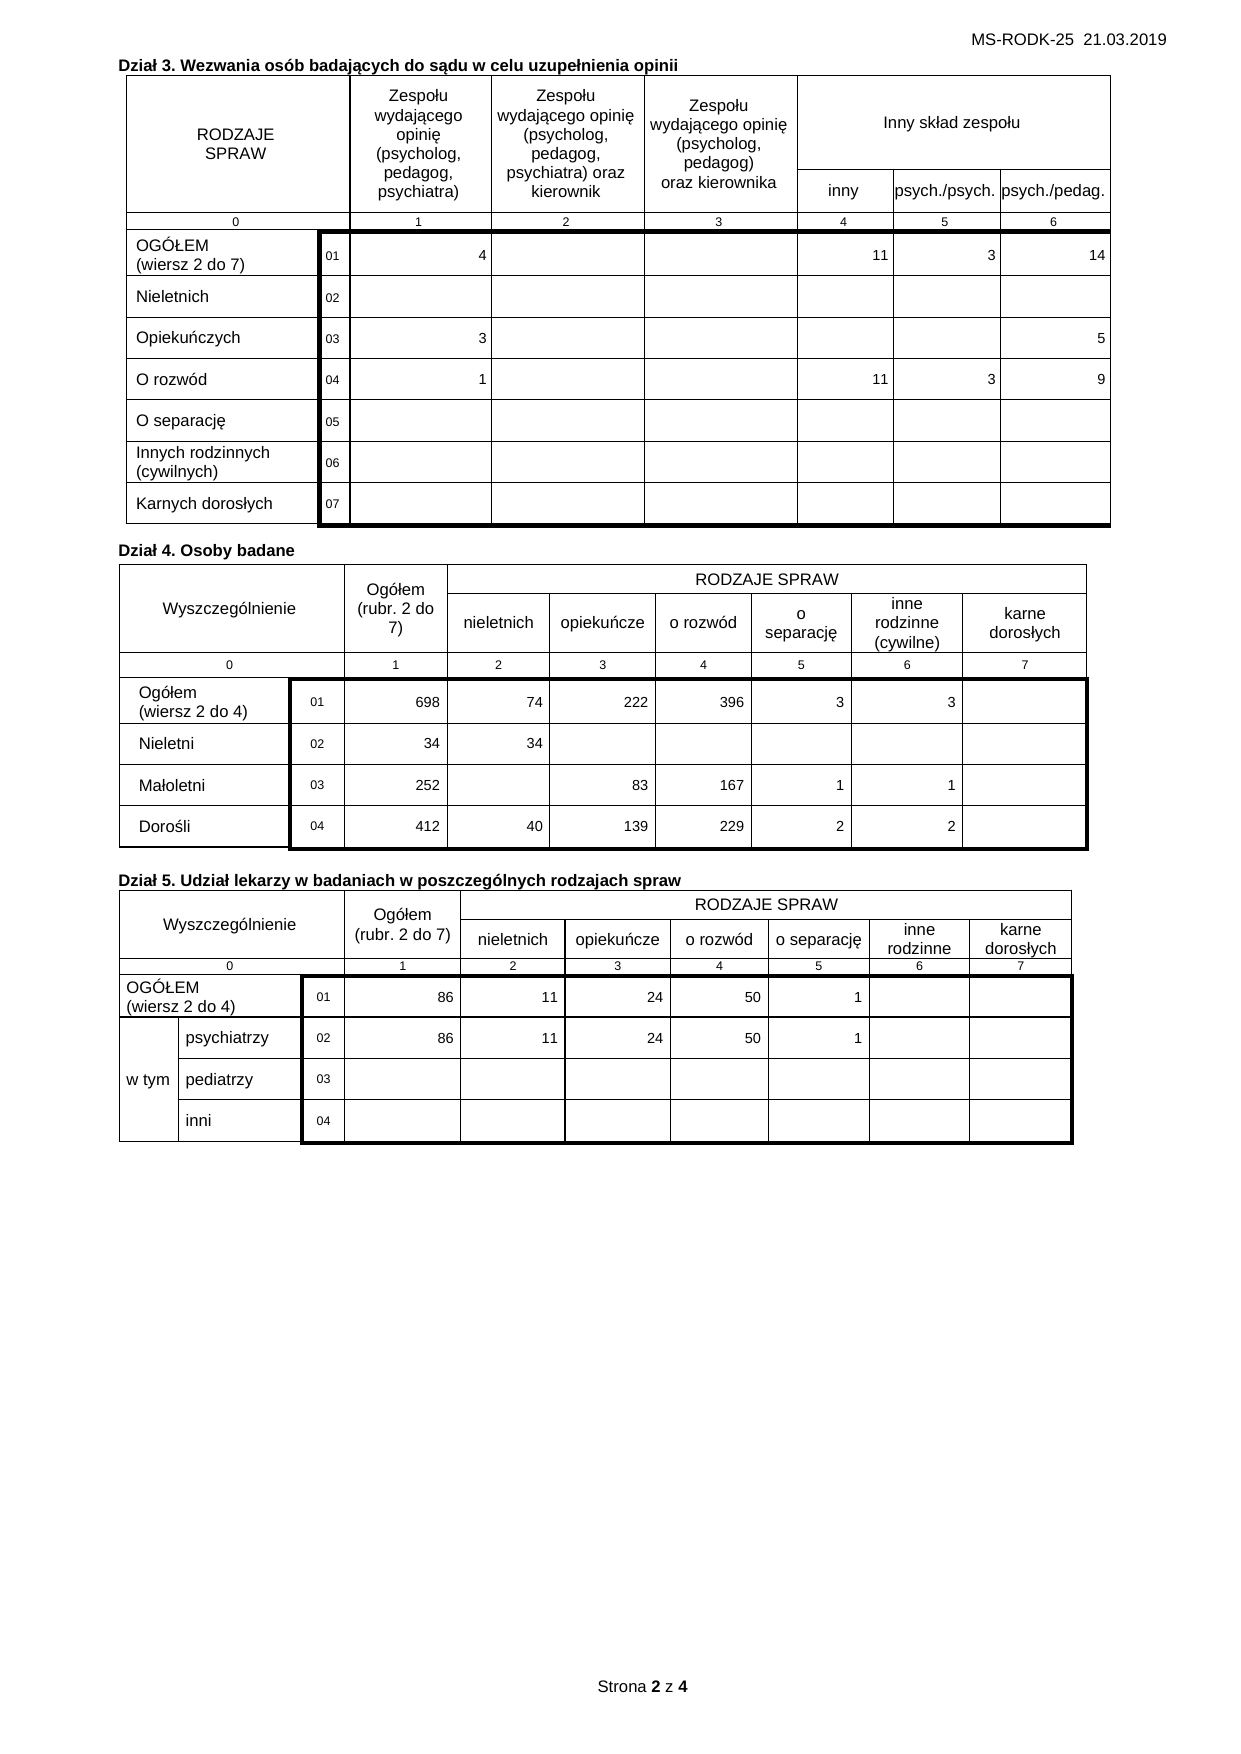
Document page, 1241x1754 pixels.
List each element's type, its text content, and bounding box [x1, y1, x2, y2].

table_cell 412 [345, 806, 447, 846]
table_cell [448, 765, 549, 805]
table_cell [566, 1059, 670, 1099]
table_cell [970, 1100, 1070, 1141]
table_cell 1 [752, 765, 851, 805]
table_cell Ogółem (wiersz 2 do 4) [120, 975, 300, 1016]
table_cell 02 [304, 1018, 344, 1058]
table_cell [351, 483, 491, 523]
table_cell 3 [894, 234, 1000, 275]
table_cell 252 [345, 765, 447, 805]
table_cell [963, 806, 1085, 846]
table_cell Nieletnich [127, 276, 317, 317]
table_cell [461, 1059, 564, 1099]
table_header Zespołu wydającego opinię (psycholog, pedagog) oraz kierownika [645, 76, 797, 212]
table_cell Dorośli [120, 806, 288, 846]
table_cell 24 [566, 978, 670, 1016]
table_cell 34 [345, 724, 447, 764]
table_cell 2 [752, 806, 851, 846]
table_header Ogółem (rubr. 2 do 7) [345, 891, 460, 958]
table_cell 4 [656, 653, 751, 677]
table_cell Ogółem (wiersz 2 do 4) [120, 678, 288, 722]
table_cell 7 [963, 653, 1086, 677]
table_cell [963, 765, 1085, 805]
table_header RODZAJE SPRAW [448, 565, 1086, 593]
table_cell [894, 400, 1000, 441]
table_header RODZAJE SPRAW [461, 891, 1071, 919]
table_cell [345, 1059, 460, 1099]
table_cell 139 [550, 806, 655, 846]
table_cell 6 [1001, 213, 1110, 229]
table_cell 01 [292, 681, 344, 722]
table_cell 6 [852, 653, 962, 677]
table_cell 5 [894, 213, 1000, 229]
table_cell 1 [852, 765, 962, 805]
table_cell 3 [351, 318, 491, 358]
table_cell [1001, 400, 1110, 441]
table_cell [351, 276, 491, 317]
table_cell Karnych dorosłych [127, 483, 317, 523]
table_cell [970, 978, 1070, 1016]
table_cell 11 [798, 359, 893, 399]
table_cell [492, 483, 644, 523]
table_cell O rozwód [127, 359, 317, 399]
table_cell [870, 1018, 969, 1058]
table_cell 1 [351, 213, 491, 229]
table_cell o rozwód [671, 920, 768, 958]
table_cell [963, 681, 1085, 722]
table_cell 2 [852, 806, 962, 846]
table_cell 3 [645, 213, 797, 229]
text Dział 5. Udział lekarzy w badaniach w poszczególnych rodzajach spraw [118, 870, 1167, 889]
table_cell 0 [120, 959, 344, 973]
table_cell 3 [752, 681, 851, 722]
table_cell 83 [550, 765, 655, 805]
table_cell [870, 1059, 969, 1099]
table_cell [645, 359, 797, 399]
table_cell 86 [345, 1018, 460, 1058]
table_cell 2 [461, 959, 564, 973]
table_cell [492, 442, 644, 482]
table_cell [798, 400, 893, 441]
table_cell 3 [566, 959, 670, 973]
table_cell o rozwód [656, 594, 751, 652]
table_cell 222 [550, 681, 655, 722]
table_cell o separację [769, 920, 869, 958]
table_cell [345, 1100, 460, 1141]
table_cell opiekuńcze [566, 920, 670, 958]
table_cell 4 [798, 213, 893, 229]
table_cell [645, 234, 797, 275]
table_cell [492, 234, 644, 275]
table_cell 698 [345, 681, 447, 722]
table_cell Małoletni [120, 765, 288, 805]
table_cell 11 [798, 234, 893, 275]
table_cell Opiekuńczych [127, 318, 317, 358]
table_cell 34 [448, 724, 549, 764]
table_cell psychiatrzy [179, 1018, 300, 1058]
table_header Zespołu wydającego opinię (psycholog, pedagog, psychiatra) [351, 76, 491, 212]
table_cell 1 [351, 359, 491, 399]
table_cell Nieletni [120, 724, 288, 764]
table_cell 01 [322, 234, 349, 275]
table_header Wyszczególnienie [120, 565, 344, 652]
table_cell 2 [492, 213, 644, 229]
table_cell [870, 978, 969, 1016]
table_cell Innych rodzinnych (cywilnych) [127, 442, 317, 482]
table_cell [852, 724, 962, 764]
table_cell 86 [345, 978, 460, 1016]
table_cell opiekuńcze [550, 594, 655, 652]
table_cell pediatrzy [179, 1059, 300, 1099]
table_cell 5 [1001, 318, 1110, 358]
table_cell 74 [448, 681, 549, 722]
table_cell [351, 442, 491, 482]
table_cell 14 [1001, 234, 1110, 275]
table_cell 03 [322, 318, 349, 358]
text Dział 3. Wezwania osób badających do sądu w celu uzupełnienia opinii [118, 56, 1167, 75]
table_cell 50 [671, 978, 768, 1016]
table_cell 04 [304, 1100, 344, 1141]
table_cell [798, 442, 893, 482]
table_cell 5 [752, 653, 851, 677]
table_cell 229 [656, 806, 751, 846]
table_cell psych./pedag. [1001, 170, 1110, 212]
table_cell [645, 318, 797, 358]
table_cell [1001, 442, 1110, 482]
table_cell [656, 724, 751, 764]
table_cell [894, 442, 1000, 482]
table_cell 04 [292, 806, 344, 846]
table_cell 05 [322, 400, 349, 441]
table_cell 11 [461, 978, 564, 1016]
table_cell 0 [127, 213, 349, 229]
table_cell 5 [769, 959, 869, 973]
table_cell [894, 276, 1000, 317]
table_cell karne dorosłych [963, 594, 1086, 652]
table_cell 1 [769, 978, 869, 1016]
table_cell 9 [1001, 359, 1110, 399]
table_cell [492, 318, 644, 358]
table_header Wyszczególnienie [120, 891, 344, 958]
table_cell psych./psych. [894, 170, 1000, 212]
table_cell [492, 276, 644, 317]
table_cell [566, 1100, 670, 1141]
table_cell inne rodzinne [870, 920, 969, 958]
table_cell nieletnich [448, 594, 549, 652]
table_cell [645, 276, 797, 317]
table_cell [769, 1059, 869, 1099]
table_cell 2 [448, 653, 549, 677]
table_cell O separację [127, 400, 317, 441]
table_cell w tym [120, 1018, 178, 1141]
table_cell 167 [656, 765, 751, 805]
text Dział 4. Osoby badane [118, 541, 1167, 560]
table_cell 03 [304, 1059, 344, 1099]
table_cell 02 [322, 276, 349, 317]
table_cell [492, 400, 644, 441]
table_cell OGÓŁEM (wiersz 2 do 7) [127, 230, 317, 275]
table_cell inny [798, 170, 893, 212]
table_cell 06 [322, 442, 349, 482]
table_cell [645, 400, 797, 441]
table_cell [970, 1059, 1070, 1099]
table_cell [351, 400, 491, 441]
table_cell [963, 724, 1085, 764]
table_cell 3 [852, 681, 962, 722]
table_cell 1 [345, 653, 447, 677]
table_header Zespołu wydającego opinię (psycholog, pedagog, psychiatra) oraz kierownik [492, 76, 644, 212]
table_header RODZAJE SPRAW [127, 76, 349, 212]
table_cell [752, 724, 851, 764]
table_cell 4 [671, 959, 768, 973]
table_cell [671, 1059, 768, 1099]
table_cell 50 [671, 1018, 768, 1058]
table_cell 40 [448, 806, 549, 846]
table_cell [645, 483, 797, 523]
table_cell [870, 1100, 969, 1141]
table_cell inne rodzinne (cywilne) [852, 594, 962, 652]
table_cell 02 [292, 724, 344, 764]
table_cell [798, 318, 893, 358]
table_cell inni [179, 1100, 300, 1141]
table_cell 3 [894, 359, 1000, 399]
table_cell 24 [566, 1018, 670, 1058]
table_cell 11 [461, 1018, 564, 1058]
table_cell [894, 318, 1000, 358]
table_cell 0 [120, 653, 344, 677]
table_cell [461, 1100, 564, 1141]
table_cell 03 [292, 765, 344, 805]
table_cell [492, 359, 644, 399]
table_cell [1001, 276, 1110, 317]
table_cell nieletnich [461, 920, 564, 958]
table_cell karne dorosłych [970, 920, 1071, 958]
table_cell [671, 1100, 768, 1141]
table_cell [970, 1018, 1070, 1058]
table_cell 3 [550, 653, 655, 677]
table_cell 07 [322, 483, 349, 523]
table_cell 04 [322, 359, 349, 399]
table_cell [769, 1100, 869, 1141]
table_header Inny skład zespołu [798, 76, 1110, 168]
table_cell 396 [656, 681, 751, 722]
table_cell 6 [870, 959, 969, 973]
table_cell [894, 483, 1000, 523]
table_cell 1 [769, 1018, 869, 1058]
table_cell 4 [351, 234, 491, 275]
table_cell [798, 483, 893, 523]
table_cell o separację [752, 594, 851, 652]
table_header Ogółem (rubr. 2 do 7) [345, 565, 447, 652]
table_cell 1 [345, 959, 460, 973]
table_cell [1001, 483, 1110, 523]
table_cell 01 [304, 978, 344, 1016]
table_cell [798, 276, 893, 317]
table_cell 7 [970, 959, 1071, 973]
table_cell [550, 724, 655, 764]
table_cell [645, 442, 797, 482]
